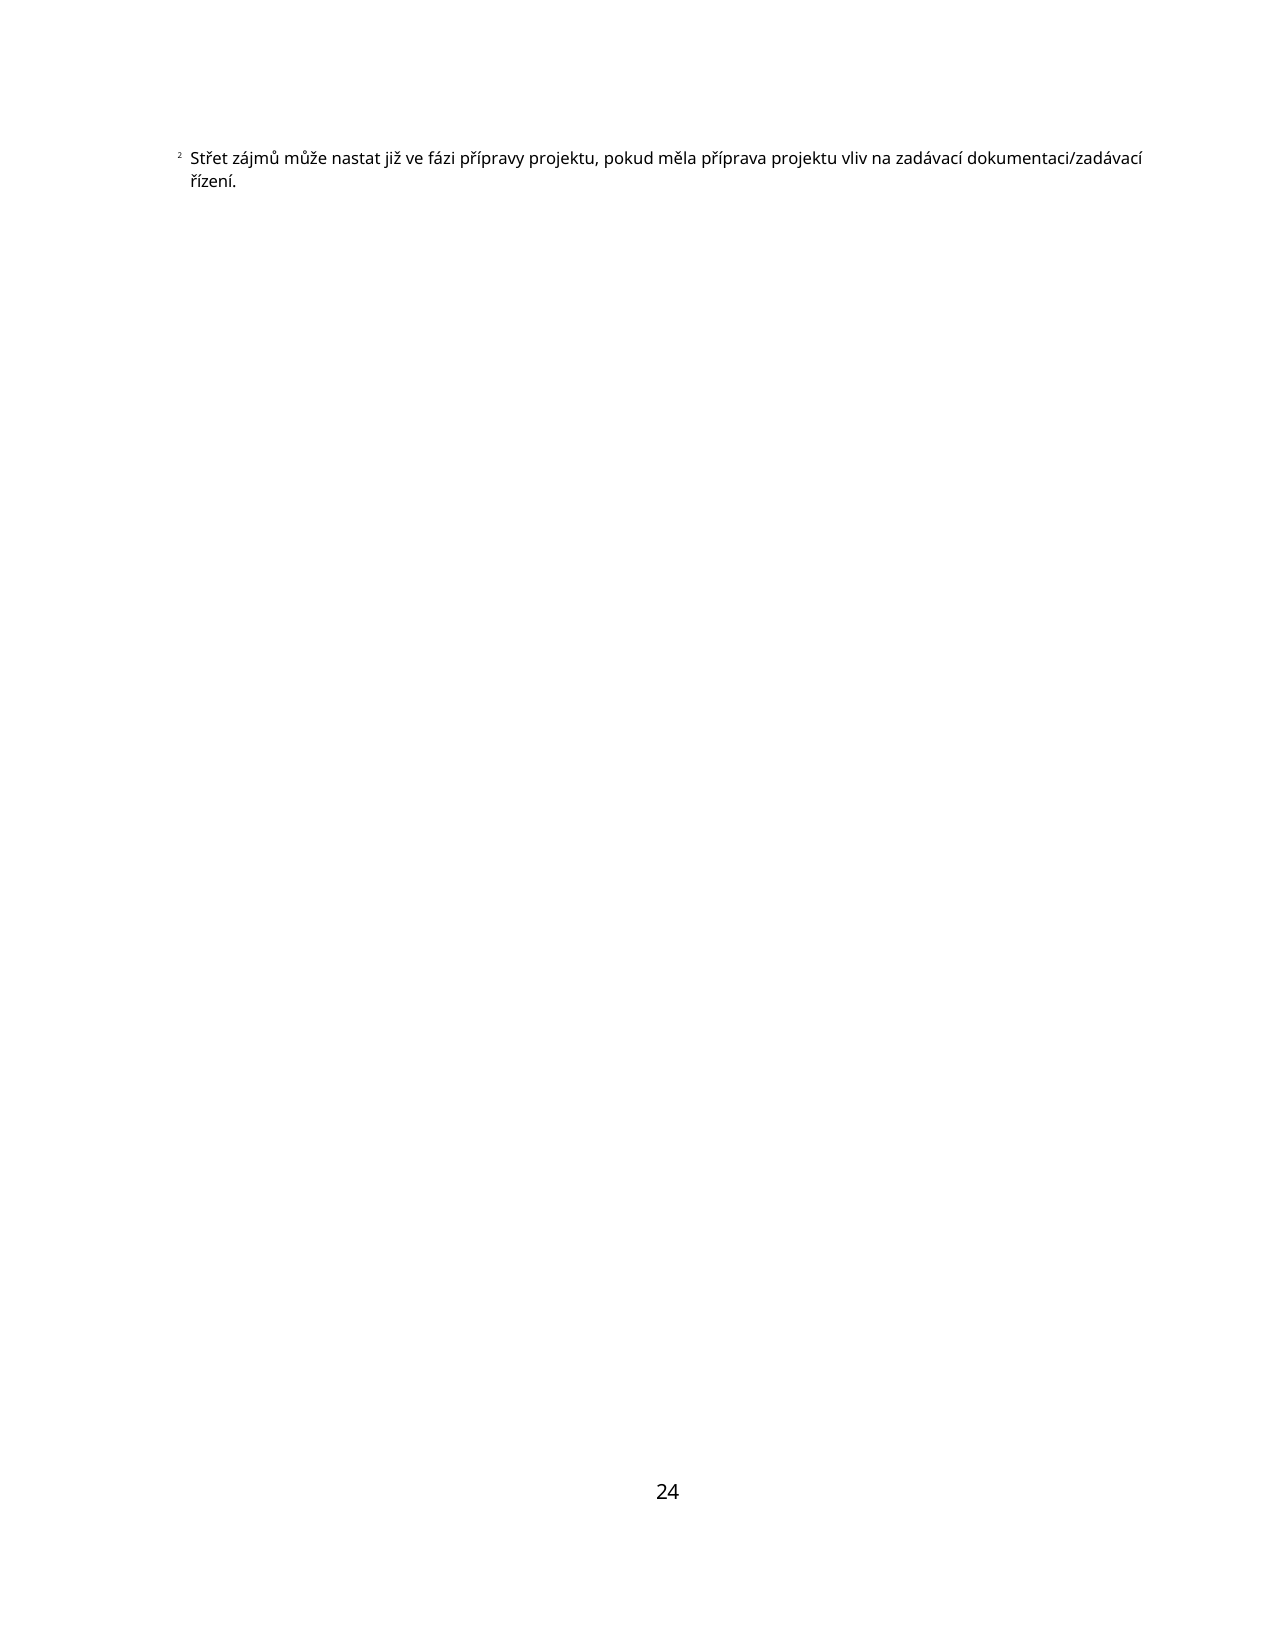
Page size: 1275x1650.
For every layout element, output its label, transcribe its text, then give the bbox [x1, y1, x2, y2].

list Střet zájmů může nastat již ve fázi přípravy projektu, pokud měla příprava projektu vliv na zadávací dokumentaci/zadávací řízení. [177, 147, 1169, 192]
